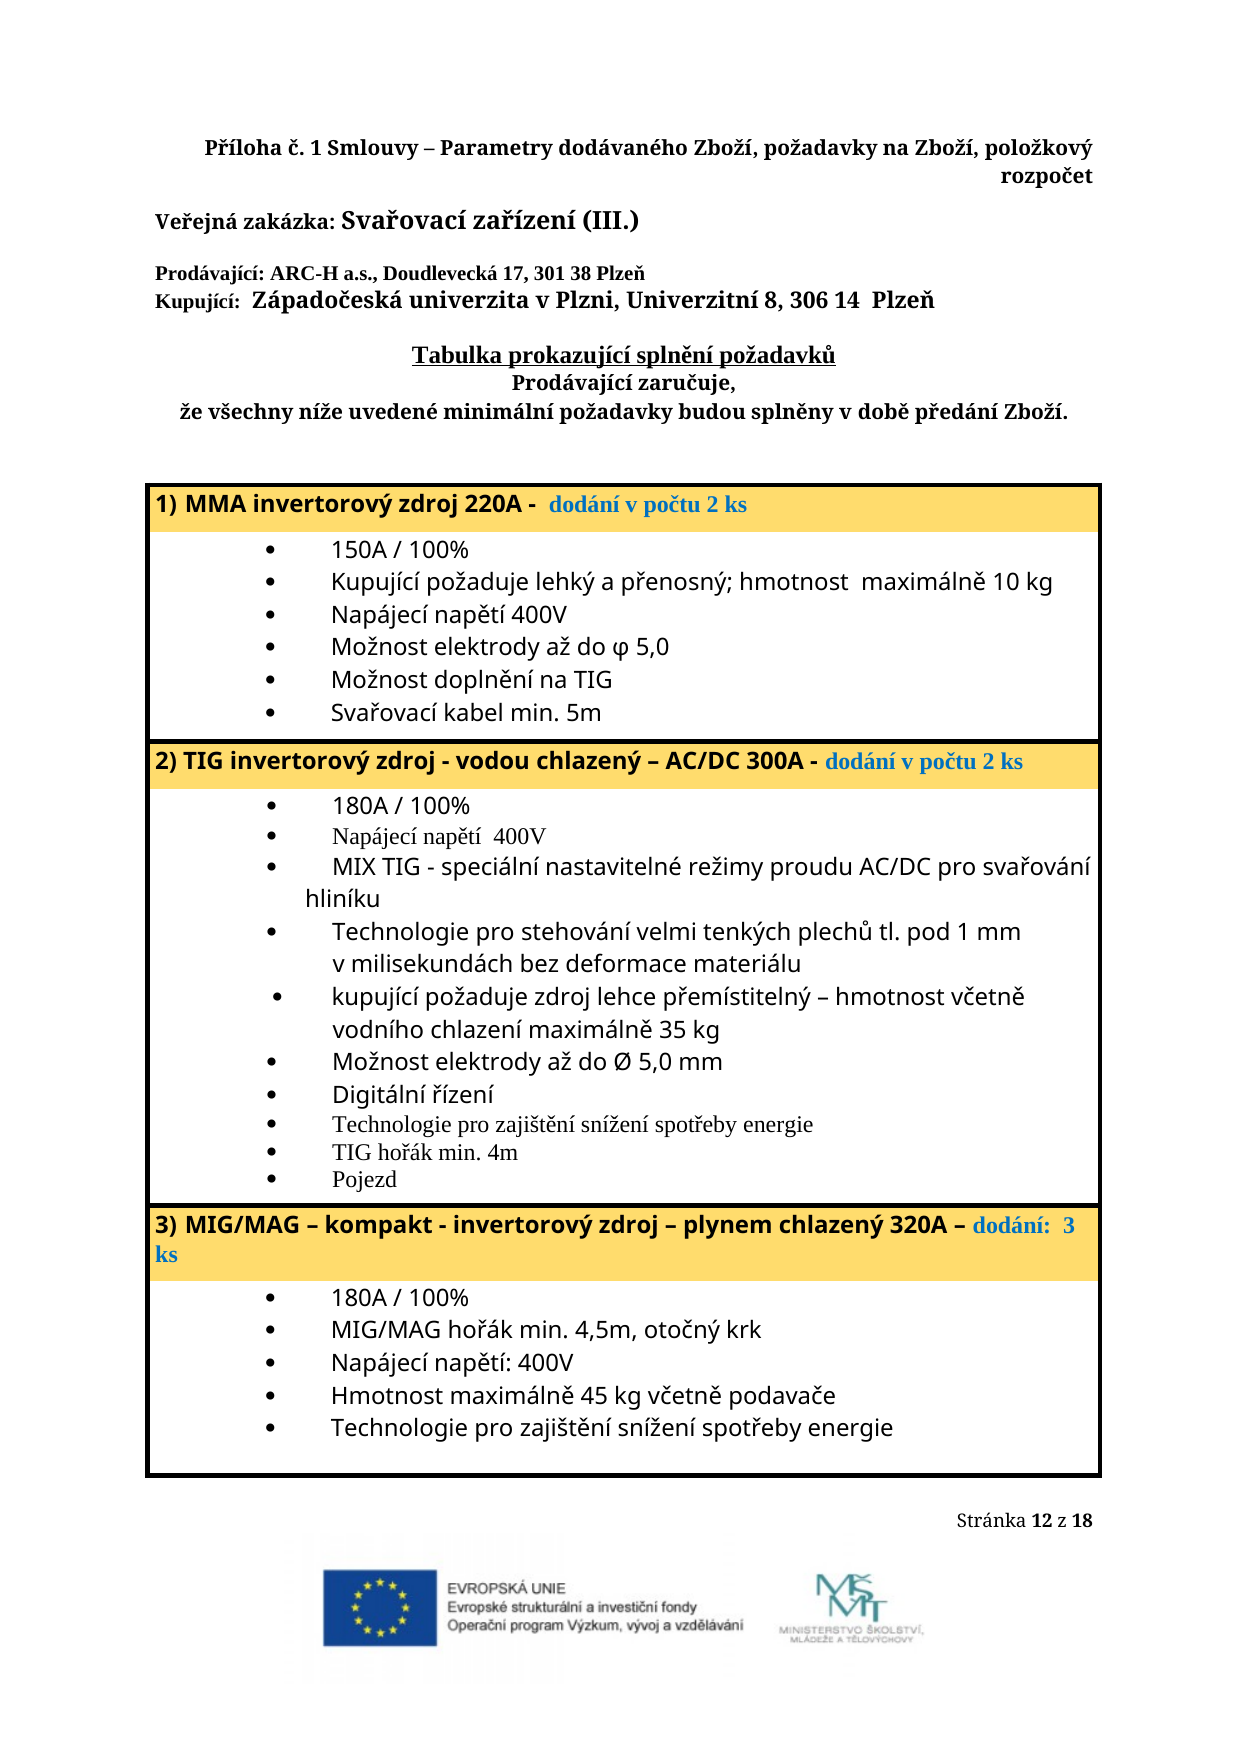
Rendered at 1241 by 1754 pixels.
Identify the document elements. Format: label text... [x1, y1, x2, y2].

picture [283, 1533, 957, 1684]
table_cell 2) TIG invertorový zdroj - vodou chlazený – AC/DC 300A - dodání v počtu 2 ks [150, 744, 1098, 789]
table_cell 1) MMA invertorový zdroj 220A - dodání v počtu 2 ks [150, 487, 1098, 532]
table_cell  150A / 100%  Kupující požaduje lehký a přenosný; hmotnost maximálně 10 kg  Napájecí napětí 400V  Možnost elektrody až do φ 5,0  Možnost doplnění na TIG  Svařovací kabel min. 5m [150, 533, 1098, 739]
table_cell 3) MIG/MAG – kompakt - invertorový zdroj – plynem chlazený 320A – dodání: 3 ks [150, 1208, 1098, 1281]
table_cell  180A / 100%  Napájecí napětí 400V  MIX TIG - speciální nastavitelné režimy proudu AC/DC pro svařování hliníku  Technologie pro stehování velmi tenkých plechů tl. pod 1 mm v milisekundách bez deformace materiálu  kupující požaduje zdroj lehce přemístitelný – hmotnost včetně vodního chlazení maximálně 35 kg  Možnost elektrody až do Ø 5,0 mm  Digitální řízení  Technologie pro zajištění snížení spotřeby energie  TIG hořák min. 4m  Pojezd [150, 789, 1098, 1203]
table_header Příloha č. 1 Smlouvy – Parametry dodávaného Zboží, požadavky na Zboží, položkový rozpočet Veřejná zakázka: Svařovací zařízení (III.) Prodávající: ARC-H a.s., Doudlevecká 17, 301 38 Plzeň Kupující: Západočeská univerzita v Plzni, Univerzitní 8, 306 14 Plzeň Tabulka prokazující splnění požadavků Prodávající zaručuje, že všechny níže uvedené minimální požadavky budou splněny v době předání Zboží. [148, 133, 1100, 483]
